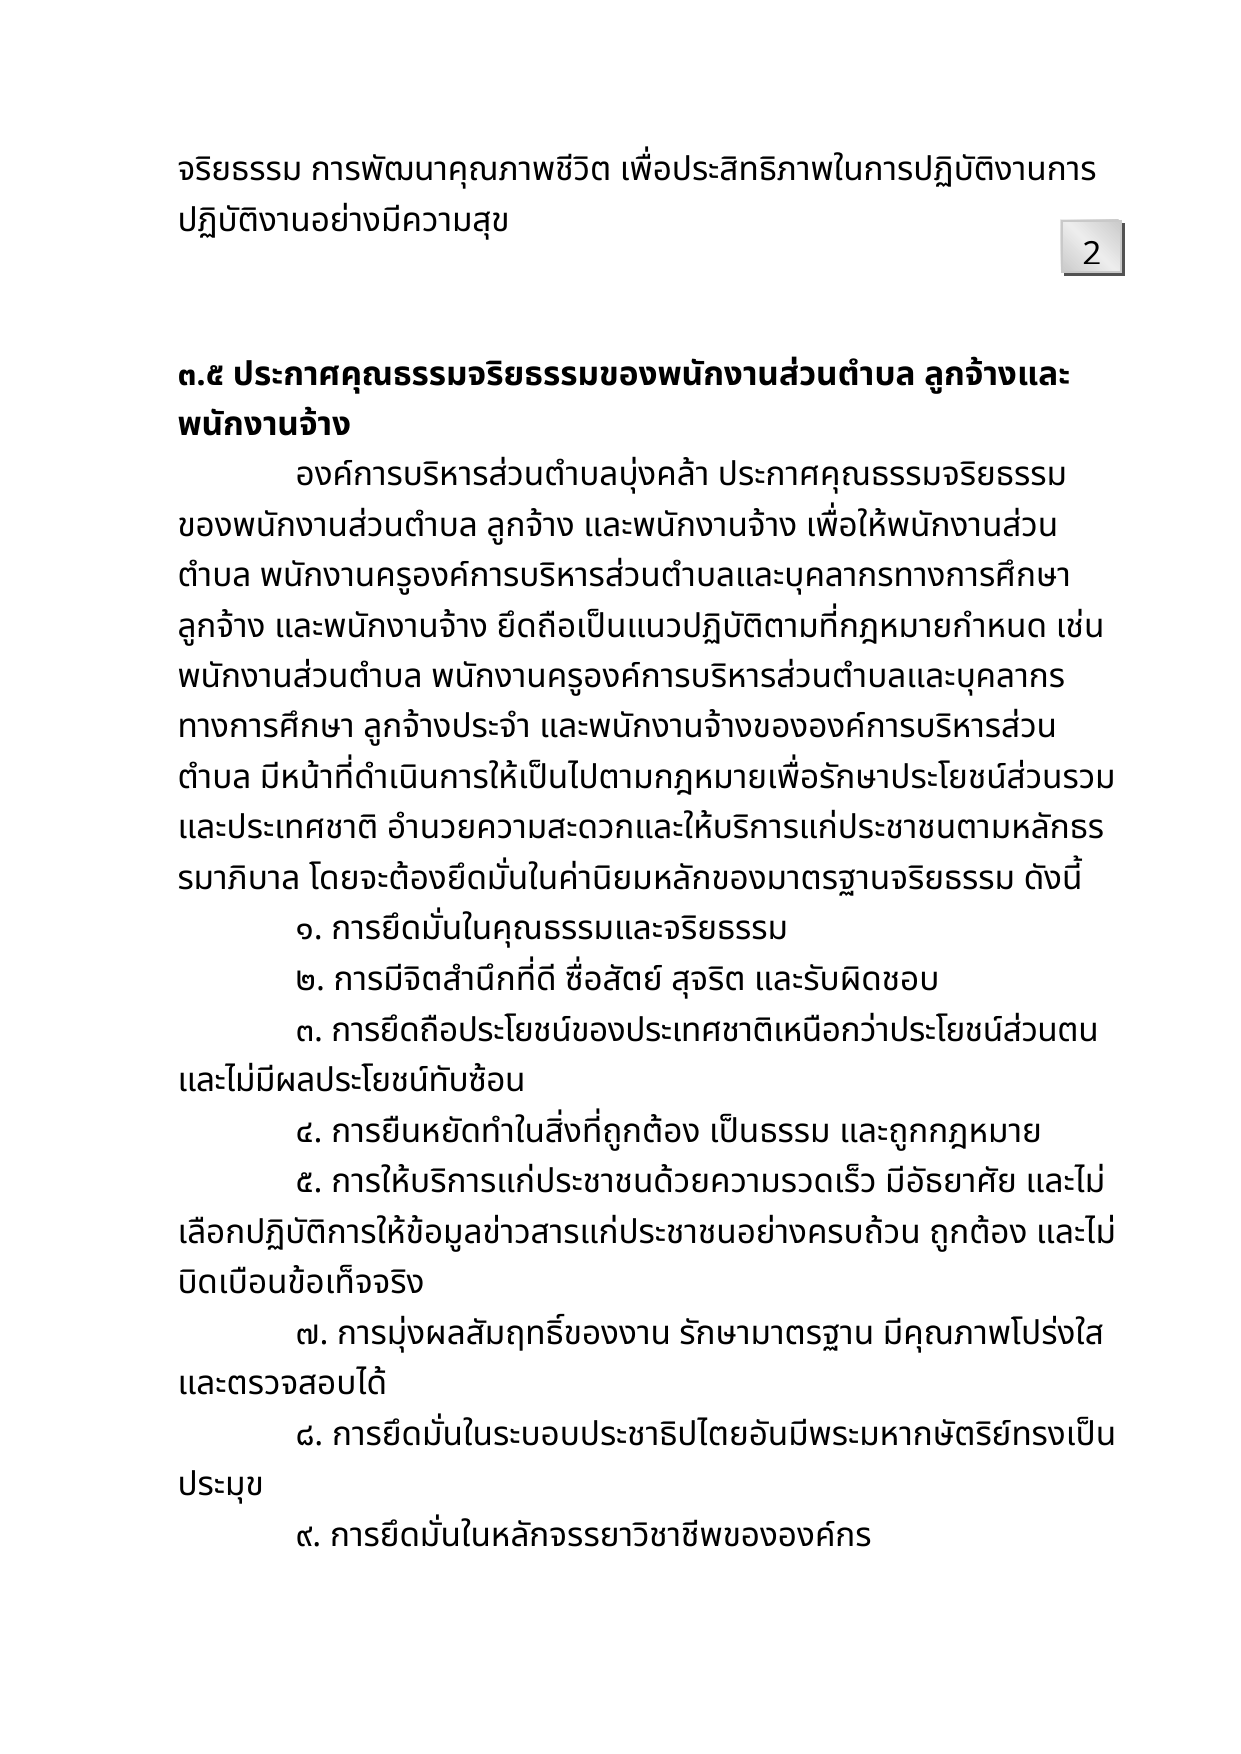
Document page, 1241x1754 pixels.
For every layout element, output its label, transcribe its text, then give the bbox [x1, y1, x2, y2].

text ๗. การมุ่งผลสัมฤทธิ์ของงาน รักษามาตรฐาน มีคุณภาพโปร่งใส และตรวจสอบได้ [177, 1308, 1122, 1409]
text ๙. การยึดมั่นในหลักจรรยาวิชาชีพขององค์กร [177, 1511, 1122, 1561]
text ๓. การยึดถือประโยชน์ของประเทศชาติเหนือกว่าประโยชน์ส่วนตน และไม่มีผลประโยชน์ทับซ้อน [177, 1005, 1122, 1106]
text ๔. การยืนหยัดทำในสิ่งที่ถูกต้อง เป็นธรรม และถูกกฎหมาย [177, 1106, 1122, 1157]
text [177, 145, 1122, 246]
text ๓.๕ ประกาศคุณธรรมจริยธรรมของพนักงานส่วนตำบล ลูกจ้างและพนักงานจ้าง [177, 349, 1122, 450]
text องค์การบริหารส่วนตำบลบุ่งคล้า ประกาศคุณธรรมจริยธรรมของพนักงานส่วนตำบล ลูกจ้าง และพนักงานจ้าง เพื่อให้พนักงานส่วนตำบล พนักงานครูองค์การบริหารส่วนตำบลและบุคลากรทางการศึกษาลูกจ้าง และพนักงานจ้าง ยึดถือเป็นแนวปฏิบัติตามที่กฎหมายกำหนด เช่น พนักงานส่วนตำบล พนักงานครูองค์การบริหารส่วนตำบลและบุคลากรทางการศึกษา ลูกจ้างประจำ และพนักงานจ้างขององค์การบริหารส่วนตำบล มีหน้าที่ดำเนินการให้เป็นไปตามกฎหมายเพื่อรักษาประโยชน์ส่วนรวมและประเทศชาติ อำนวยความสะดวกและให้บริการแก่ประชาชนตามหลักธรรมาภิบาล โดยจะต้องยึดมั่นในค่านิยมหลักของมาตรฐานจริยธรรม ดังนี้ [177, 450, 1122, 904]
text ๕. การให้บริการแก่ประชาชนด้วยความรวดเร็ว มีอัธยาศัย และไม่เลือกปฏิบัติการให้ข้อมูลข่าวสารแก่ประชาชนอย่างครบถ้วน ถูกต้อง และไม่บิดเบือนข้อเท็จจริง [177, 1157, 1122, 1308]
text ๒. การมีจิตสำนึกที่ดี ซื่อสัตย์ สุจริต และรับผิดชอบ [177, 955, 1122, 1005]
text ๑. การยึดมั่นในคุณธรรมและจริยธรรม [177, 904, 1122, 955]
text ๘. การยึดมั่นในระบอบประชาธิปไตยอันมีพระมหากษัตริย์ทรงเป็นประมุข [177, 1409, 1122, 1511]
